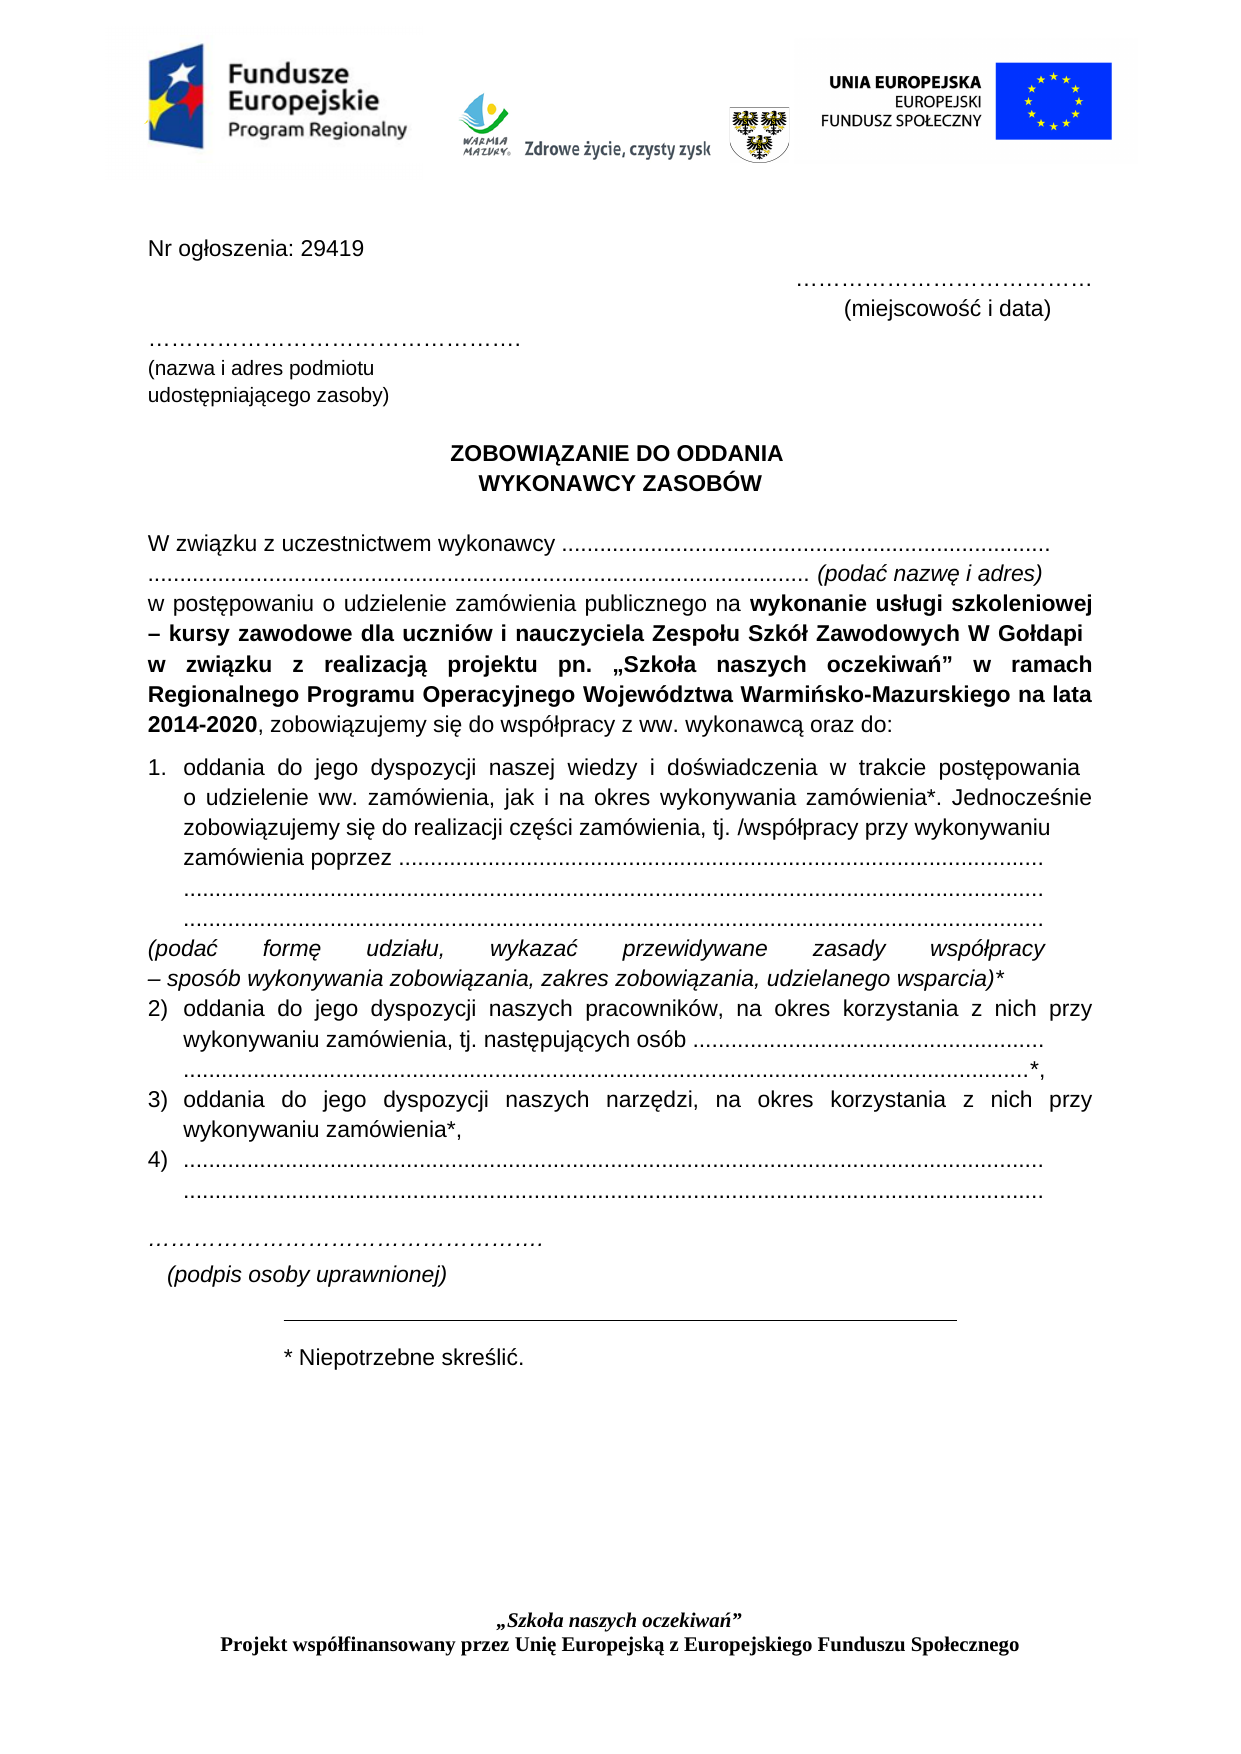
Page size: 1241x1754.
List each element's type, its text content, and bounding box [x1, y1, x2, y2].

picture [105, 26, 433, 180]
text * Niepotrzebne skreślić. [283, 1321, 957, 1370]
text …………………………………………. [148, 325, 1093, 352]
text (podpis osoby uprawnionej) [148, 1261, 1093, 1287]
picture [794, 38, 1138, 164]
text ………………………………… [148, 265, 1093, 291]
text (miejscowość i data) [148, 295, 1093, 321]
text W związku z uczestnictwem wykonawcy (podać nazwę i adres) w postępowaniu o udzielenie zamówienia publicznego na wykonanie usługi szkoleniowej – kursy zawodowe dla uczniów i nauczyciela Zespołu Szkół Zawodowych W Gołdapi w związku z realizacją projektu pn. „Szkoła naszych oczekiwań” w ramach Regionalnego Programu Operacyjnego Województwa Warmińsko-Mazurskiego na lata 2014-2020, zobowiązujemy się do współpracy z ww. wykonawcą oraz do: [148, 530, 1093, 737]
picture [443, 89, 725, 163]
text (podać formę udziału, wykazać przewidywane zasady współpracy – sposób wykonywania zobowiązania, zakres zobowiązania, udzielanego wsparcia)* [148, 935, 1093, 992]
text Nr ogłoszenia: 29419 [148, 234, 1093, 261]
text ……………………………………………. [148, 1224, 1093, 1251]
text 1. oddania do jego dyspozycji naszej wiedzy i doświadczenia w trakcie postępowania o udzielenie ww. zamówienia, jak i na okres wykonywania zamówienia*. Jednocześnie zobowiązujemy się do realizacji części zamówienia, tj. /współpracy przy wykonywaniu zamówienia poprzez ... [148, 754, 1093, 931]
picture [729, 107, 790, 163]
text 3) oddania do jego dyspozycji naszych narzędzi, na okres korzystania z nich przy wykonywaniu zamówienia*, [148, 1086, 1093, 1143]
text udostępniającego zasoby) [148, 383, 1093, 407]
text 4) [148, 1146, 1093, 1203]
text (nazwa i adres podmiotu [148, 355, 1093, 379]
text 2) oddania do jego dyspozycji naszych pracowników, na okres korzystania z nich przy wykonywaniu zamówienia, tj. następujących osób *, [148, 995, 1093, 1082]
text ZOBOWIĄZANIE DO ODDANIA WYKONAWCY ZASOBÓW [283, 440, 957, 496]
